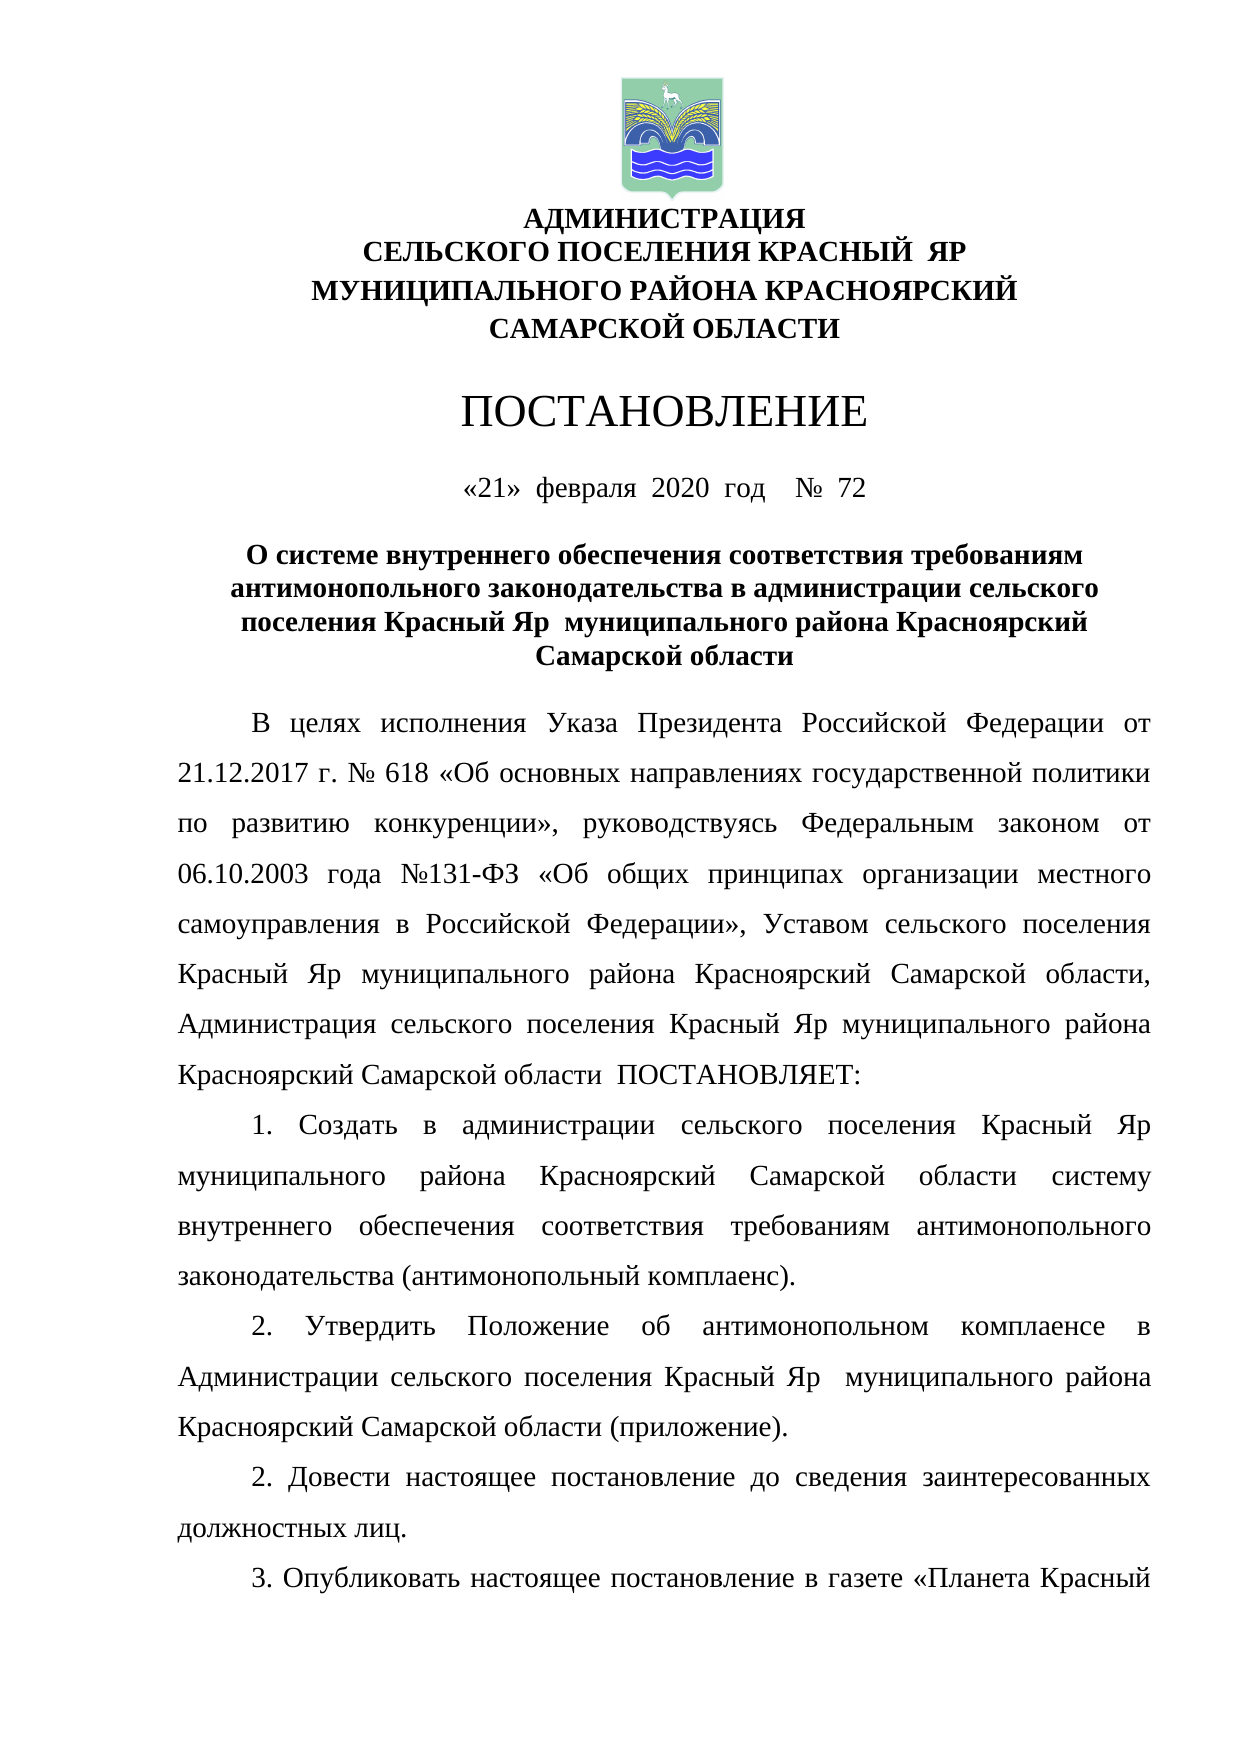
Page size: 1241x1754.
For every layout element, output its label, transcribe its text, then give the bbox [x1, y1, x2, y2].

text В целях исполнения Указа Президента Российской Федерации от 21.12.2017 г. № 618 «Об основных направлениях государственной политики по развитию конкуренции», руководствуясь Федеральным законом от 06.10.2003 года №131-ФЗ «Об общих принципах организации местного самоуправления в Российской Федерации», Уставом сельского поселения Красный Яр муниципального района Красноярский Самарской области, Администрация сельского поселения Красный Яр муниципального района Красноярский Самарской области ПОСТАНОВЛЯЕТ: [177, 705, 1152, 1091]
text 2. Довести настоящее постановление до сведения заинтересованных должностных лиц. [177, 1459, 1152, 1543]
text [177, 1560, 1152, 1594]
text МУНИЦИПАЛЬНОГО РАЙОНА КРАСНОЯРСКИЙ [177, 273, 1152, 307]
text О системе внутреннего обеспечения соответствия требованиям антимонопольного законодательства в администрации сельского поселения Красный Яр муниципального района Красноярский Самарской области [177, 537, 1152, 671]
text АДМИНИСТРАЦИЯ [177, 118, 1152, 234]
text 2. Утвердить Положение об антимонопольном комплаенсе в Администрации сельского поселения Красный Яр муниципального района Красноярский Самарской области (приложение). [177, 1308, 1152, 1443]
text САМАРСКОЙ ОБЛАСТИ [177, 312, 1152, 345]
text «21» февраля 2020 год № 72 [177, 470, 1152, 503]
text СЕЛЬСКОГО ПОСЕЛЕНИЯ КРАСНЫЙ ЯР [177, 234, 1152, 268]
text ПОСТАНОВЛЕНИЕ [177, 384, 1152, 436]
text 1. Создать в администрации сельского поселения Красный Яр муниципального района Красноярский Самарской области систему внутреннего обеспечения соответствия требованиям антимонопольного законодательства (антимонопольный комплаенс). [177, 1107, 1152, 1292]
